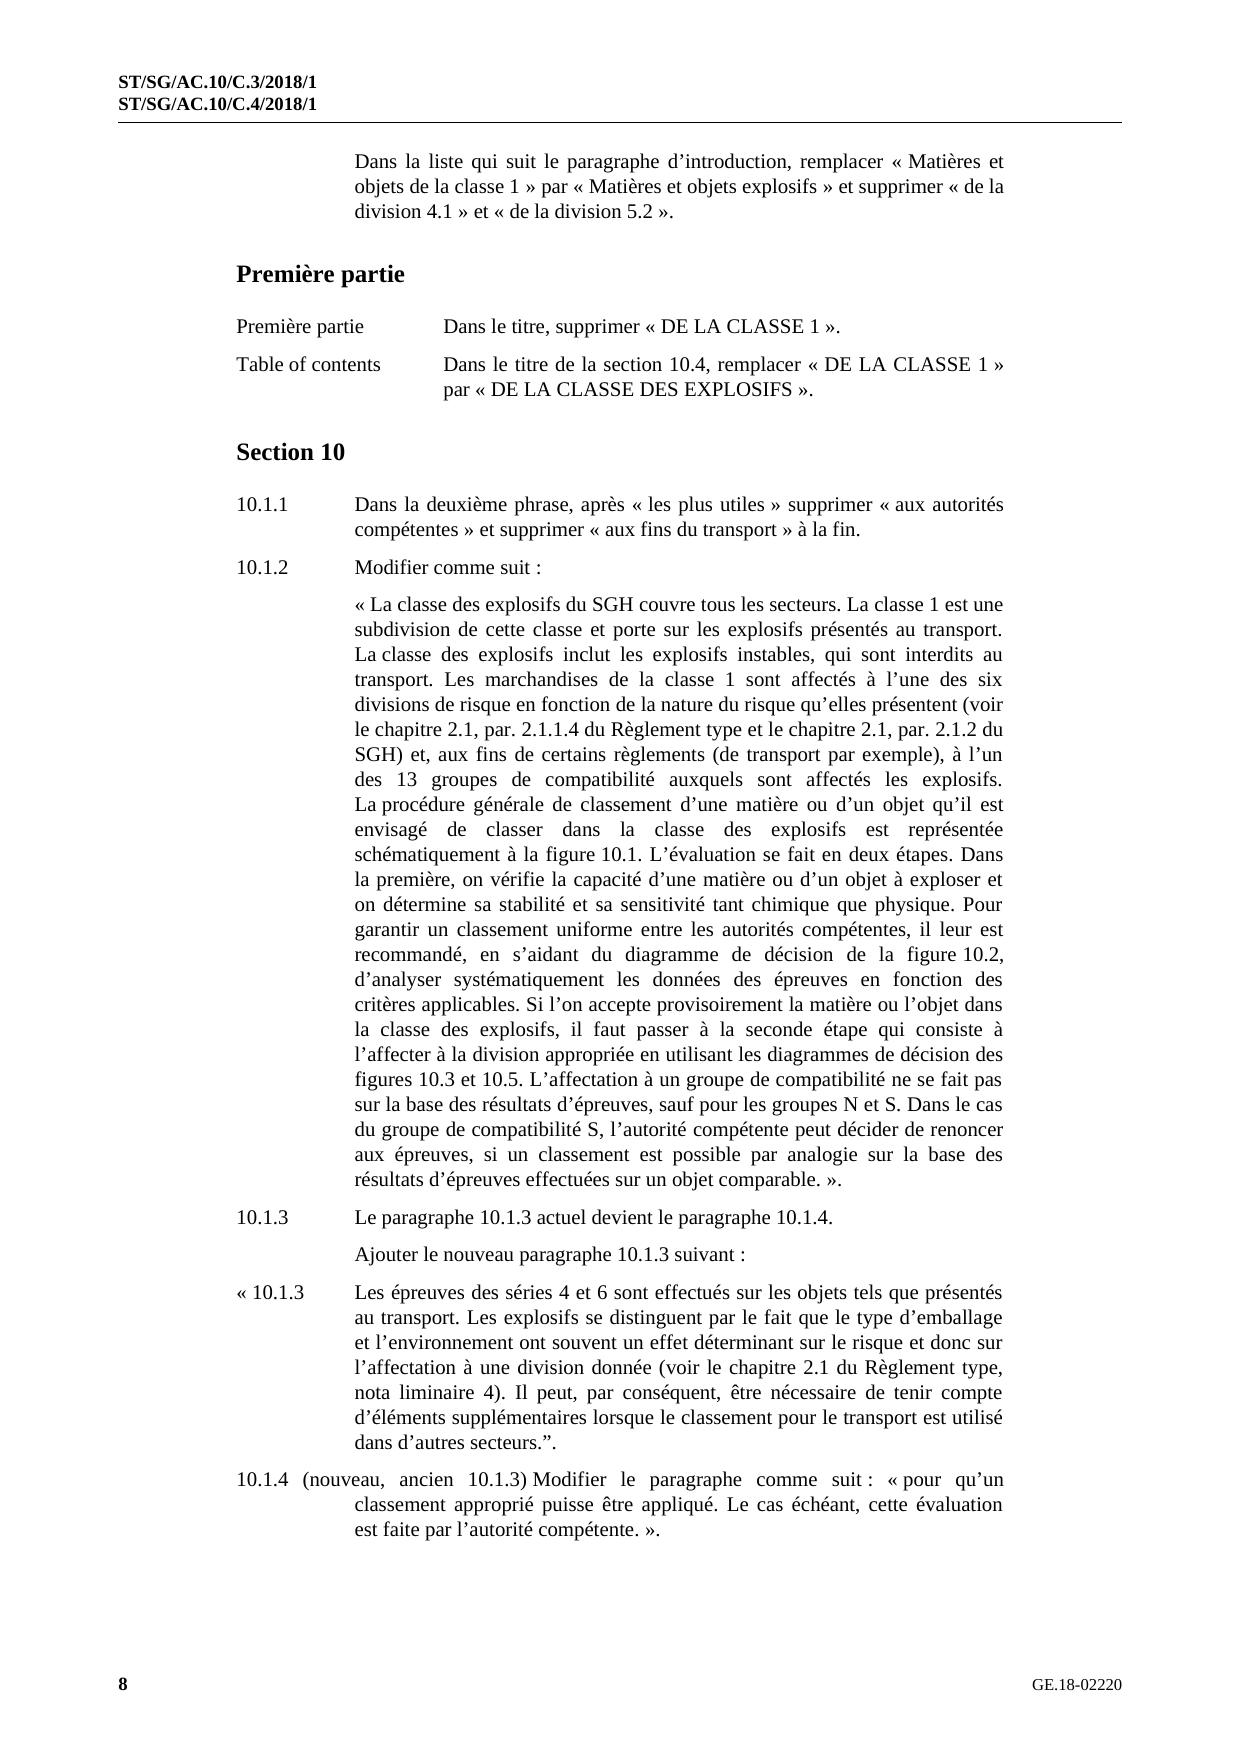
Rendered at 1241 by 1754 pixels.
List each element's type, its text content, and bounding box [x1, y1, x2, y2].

text Dans la liste qui suit le paragraphe d’introduction, remplacer « Matières et objets de la classe 1 » par « Matières et objets explosifs » et supprimer « de la division 4.1 » et « de la division 5.2 ». [354, 148, 1004, 223]
text 10.1.4 (nouveau, ancien 10.1.3) Modifier le paragraphe comme suit : « pour qu’un classement approprié puisse être appliqué. Le cas échéant, cette évaluation est faite par l’autorité compétente. ». [236, 1466, 1004, 1541]
text Première partie Dans le titre, supprimer « DE LA CLASSE 1 ». [236, 313, 1004, 338]
text Ajouter le nouveau paragraphe 10.1.3 suivant : [354, 1241, 1004, 1266]
text 10.1.3 Le paragraphe 10.1.3 actuel devient le paragraphe 10.1.4. [236, 1204, 1004, 1229]
text Section 10 [118, 438, 1004, 466]
text « La classe des explosifs du SGH couvre tous les secteurs. La classe 1 est une subdivision de cette classe et porte sur les explosifs présentés au transport. La classe des explosifs inclut les explosifs instables, qui sont interdits au transport. Les marchandises de la classe 1 sont affectés à l’une des six divisions de risque en fonction de la nature du risque qu’elles présentent (voir le chapitre 2.1, par. 2.1.1.4 du Règlement type et le chapitre 2.1, par. 2.1.2 du SGH) et, aux fins de certains règlements (de transport par exemple), à l’un des 13 groupes de compatibilité auxquels sont affectés les explosifs. La procédure générale de classement d’une matière ou d’un objet qu’il est envisagé de classer dans la classe des explosifs est représentée schématiquement à la figure 10.1. L’évaluation se fait en deux étapes. Dans la première, on vérifie la capacité d’une matière ou d’un objet à exploser et on détermine sa stabilité et sa sensitivité tant chimique que physique. Pour garantir un classement uniforme entre les autorités compétentes, il leur est recommandé, en s’aidant du diagramme de décision de la figure 10.2, d’analyser systématiquement les données des épreuves en fonction des critères applicables. Si l’on accepte provisoirement la matière ou l’objet dans la classe des explosifs, il faut passer à la seconde étape qui consiste à l’affecter à la division appropriée en utilisant les diagrammes de décision des figures 10.3 et 10.5. L’affectation à un groupe de compatibilité ne se fait pas sur la base des résultats d’épreuves, sauf pour les groupes N et S. Dans le cas du groupe de compatibilité S, l’autorité compétente peut décider de renoncer aux épreuves, si un classement est possible par analogie sur la base des résultats d’épreuves effectuées sur un objet comparable. ». [354, 591, 1004, 1191]
text Première partie [118, 260, 1004, 288]
text Table of contents Dans le titre de la section 10.4, remplacer « DE LA CLASSE 1 » par « DE LA CLASSE DES EXPLOSIFS ». [236, 351, 1004, 401]
text 10.1.1 Dans la deuxième phrase, après « les plus utiles » supprimer « aux autorités compétentes » et supprimer « aux fins du transport » à la fin. [236, 491, 1004, 541]
text « 10.1.3 Les épreuves des séries 4 et 6 sont effectués sur les objets tels que présentés au transport. Les explosifs se distinguent par le fait que le type d’emballage et l’environnement ont souvent un effet déterminant sur le risque et donc sur l’affectation à une division donnée (voir le chapitre 2.1 du Règlement type, nota liminaire 4). Il peut, par conséquent, être nécessaire de tenir compte d’éléments supplémentaires lorsque le classement pour le transport est utilisé dans d’autres secteurs.”. [236, 1279, 1004, 1454]
text 10.1.2 Modifier comme suit : [236, 554, 1004, 579]
